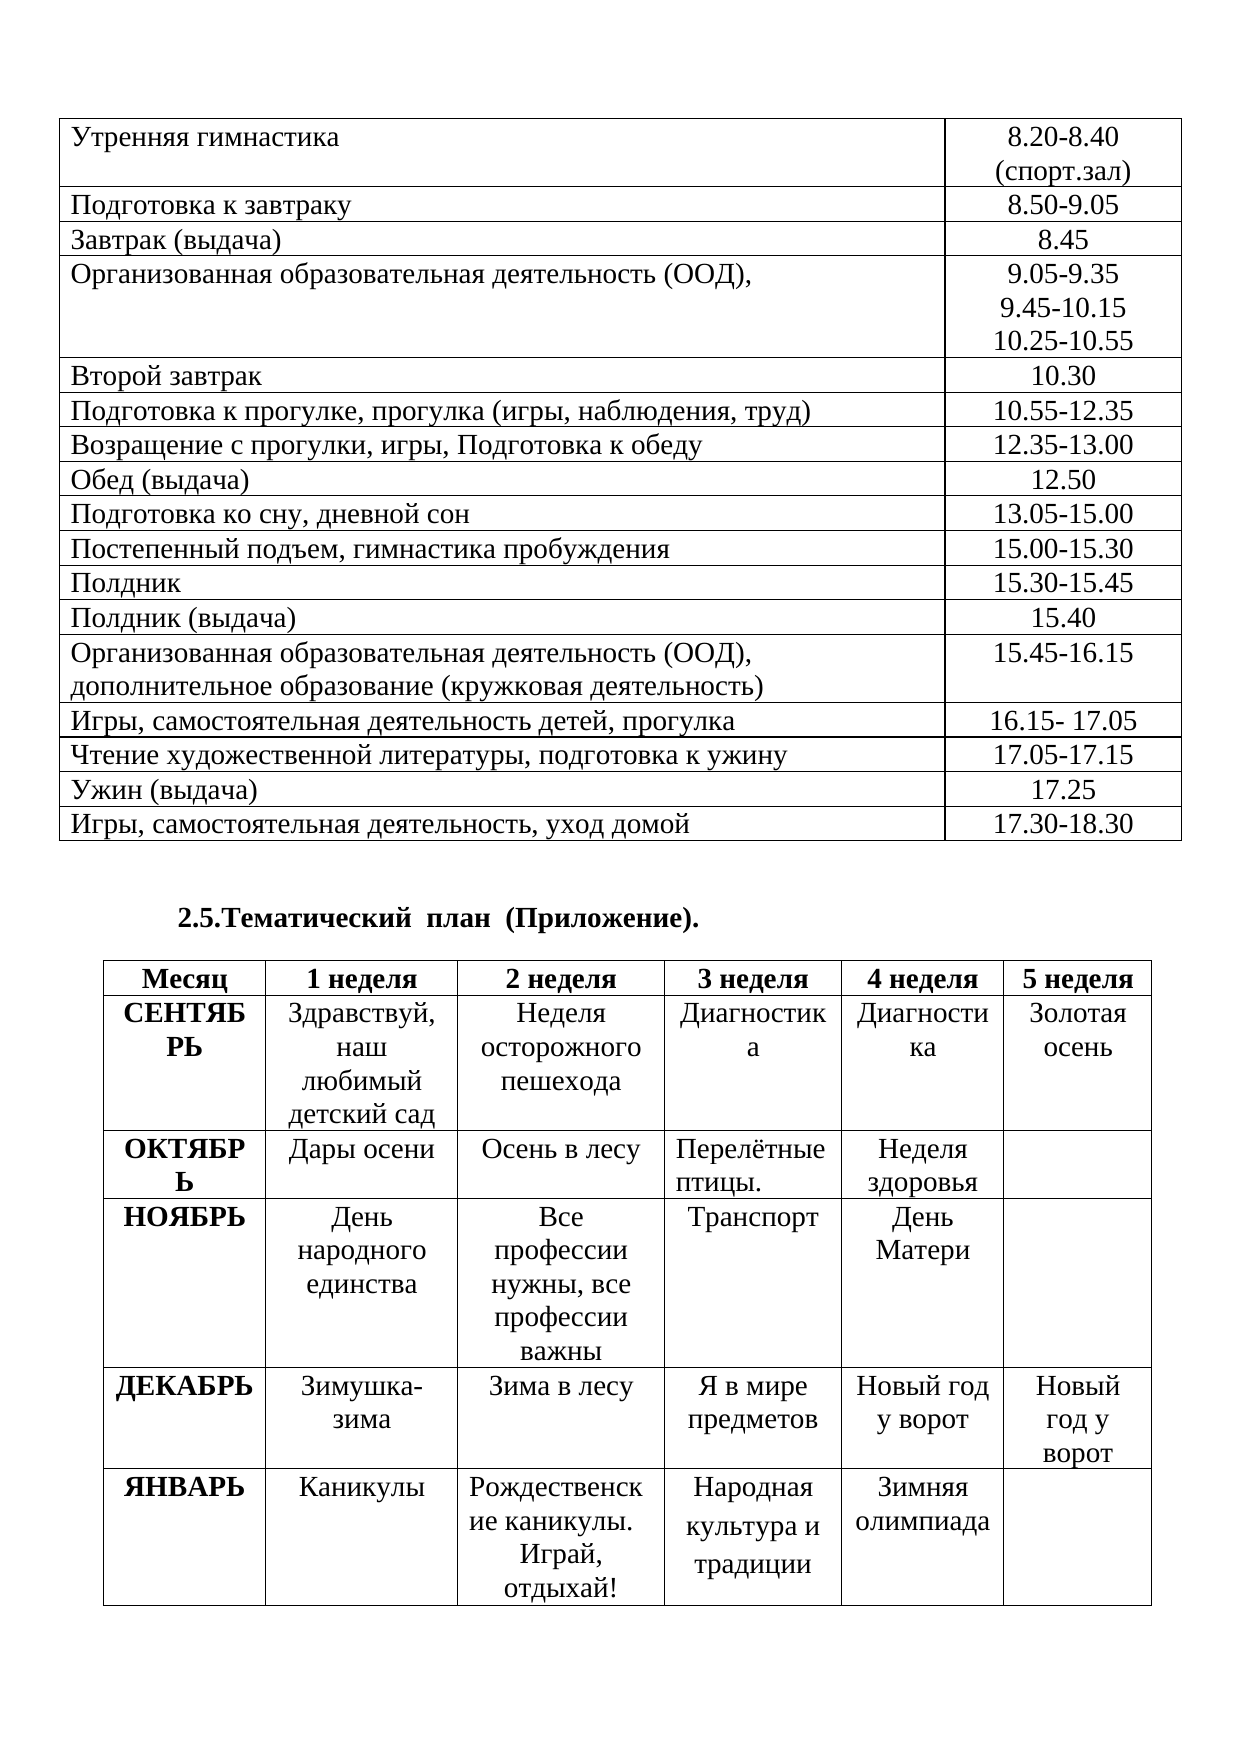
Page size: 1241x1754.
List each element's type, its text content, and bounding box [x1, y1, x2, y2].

table_cell Я в мире предметов [665, 1368, 841, 1468]
table_cell 16.15- 17.05 [946, 703, 1181, 736]
table_cell Организованная образовательная деятельность (ООД), [60, 256, 944, 357]
table_cell День народного единства [266, 1199, 457, 1367]
table_cell Подготовка ко сну, дневной сон [60, 496, 944, 530]
table_header Месяц [104, 961, 265, 994]
table_cell 17.25 [946, 772, 1181, 806]
table_cell 8.20-8.40 (спорт.зал) [946, 119, 1181, 186]
table_cell 10.30 [946, 358, 1181, 392]
table_cell Возращение с прогулки, игры, Подготовка к обеду [60, 427, 944, 461]
table_cell 9.05-9.35 9.45-10.15 10.25-10.55 [946, 256, 1181, 357]
table_cell 12.35-13.00 [946, 427, 1181, 461]
table_cell Обед (выдача) [60, 462, 944, 495]
table_header 4 неделя [842, 961, 1003, 994]
table_cell Осень в лесу [458, 1131, 664, 1198]
table_cell 17.30-18.30 [946, 807, 1181, 840]
table_cell [1004, 1131, 1151, 1198]
table_cell Перелётные птицы. [762, 1131, 841, 1198]
table_cell Здравствуй, наш любимый детский сад [266, 996, 457, 1130]
table_cell Неделя здоровья [842, 1131, 1003, 1198]
table_cell Новый год у ворот [1004, 1368, 1151, 1468]
table_cell Диагностика [665, 996, 841, 1130]
table_cell Ужин (выдача) [60, 772, 944, 806]
table_cell Полдник [60, 566, 944, 599]
table_cell 15.30-15.45 [946, 566, 1181, 599]
table_cell 12.50 [946, 462, 1181, 495]
table_cell 8.45 [946, 222, 1181, 255]
table_cell Постепенный подъем, гимнастика пробуждения [60, 531, 944, 564]
table_cell 15.40 [946, 600, 1181, 634]
table_cell [1004, 1469, 1151, 1605]
table_cell Зимушка-зима [266, 1368, 457, 1468]
table_cell День Матери [842, 1199, 1003, 1367]
table_cell Народная культура и традиции [665, 1469, 841, 1605]
table_cell Утренняя гимнастика [60, 119, 944, 186]
table_cell 13.05-15.00 [946, 496, 1181, 530]
table_cell Организованная образовательная деятельность (ООД), дополнительное образование (кружковая деятельность) [60, 635, 944, 702]
table_header 5 неделя [1004, 961, 1151, 994]
table_cell Диагностика [842, 996, 1003, 1130]
table_cell ДЕКАБРЬ [104, 1368, 265, 1468]
table_cell Золотая осень [1004, 996, 1151, 1130]
table_cell Неделя осторожного пешехода [458, 996, 664, 1130]
table_cell СЕНТЯБРЬ [104, 996, 265, 1130]
table_cell Подготовка к завтраку [60, 187, 944, 221]
table_cell НОЯБРЬ [104, 1199, 265, 1367]
table_cell Подготовка к прогулке, прогулка (игры, наблюдения, труд) [60, 393, 944, 426]
table_cell Каникулы [266, 1469, 457, 1605]
table_header 3 неделя [665, 961, 841, 994]
table_cell Игры, самостоятельная деятельность, уход домой [60, 807, 944, 840]
table_cell Чтение художественной литературы, подготовка к ужину [60, 738, 944, 771]
table_cell Дары осени [266, 1131, 457, 1198]
table_cell ЯНВАРЬ [104, 1469, 265, 1605]
table_cell 15.00-15.30 [946, 531, 1181, 564]
table_cell Зимняя олимпиада [842, 1469, 1003, 1605]
table_cell Зима в лесу [458, 1368, 664, 1468]
table_cell 15.45-16.15 [946, 635, 1181, 702]
table_cell Второй завтрак [60, 358, 944, 392]
table_cell ОКТЯБРЬ [104, 1131, 265, 1198]
table_cell Полдник (выдача) [60, 600, 944, 634]
table_cell [1004, 1199, 1151, 1367]
table_cell 8.50-9.05 [946, 187, 1181, 221]
table_cell Рождественские каникулы. Играй, отдыхай! [458, 1469, 664, 1605]
table_cell Завтрак (выдача) [60, 222, 944, 255]
table_header 2 неделя [458, 961, 664, 994]
table_header 1 неделя [266, 961, 457, 994]
table_cell Все профессии нужны, все профессии важны [458, 1199, 664, 1367]
table_cell 17.05-17.15 [946, 738, 1181, 771]
text 2.5.Тематический план (Приложение). [177, 901, 1152, 934]
table_cell 10.55-12.35 [946, 393, 1181, 426]
table_cell Новый год у ворот [842, 1368, 1003, 1468]
table_cell Транспорт [665, 1199, 841, 1367]
table_cell Игры, самостоятельная деятельность детей, прогулка [60, 703, 944, 736]
